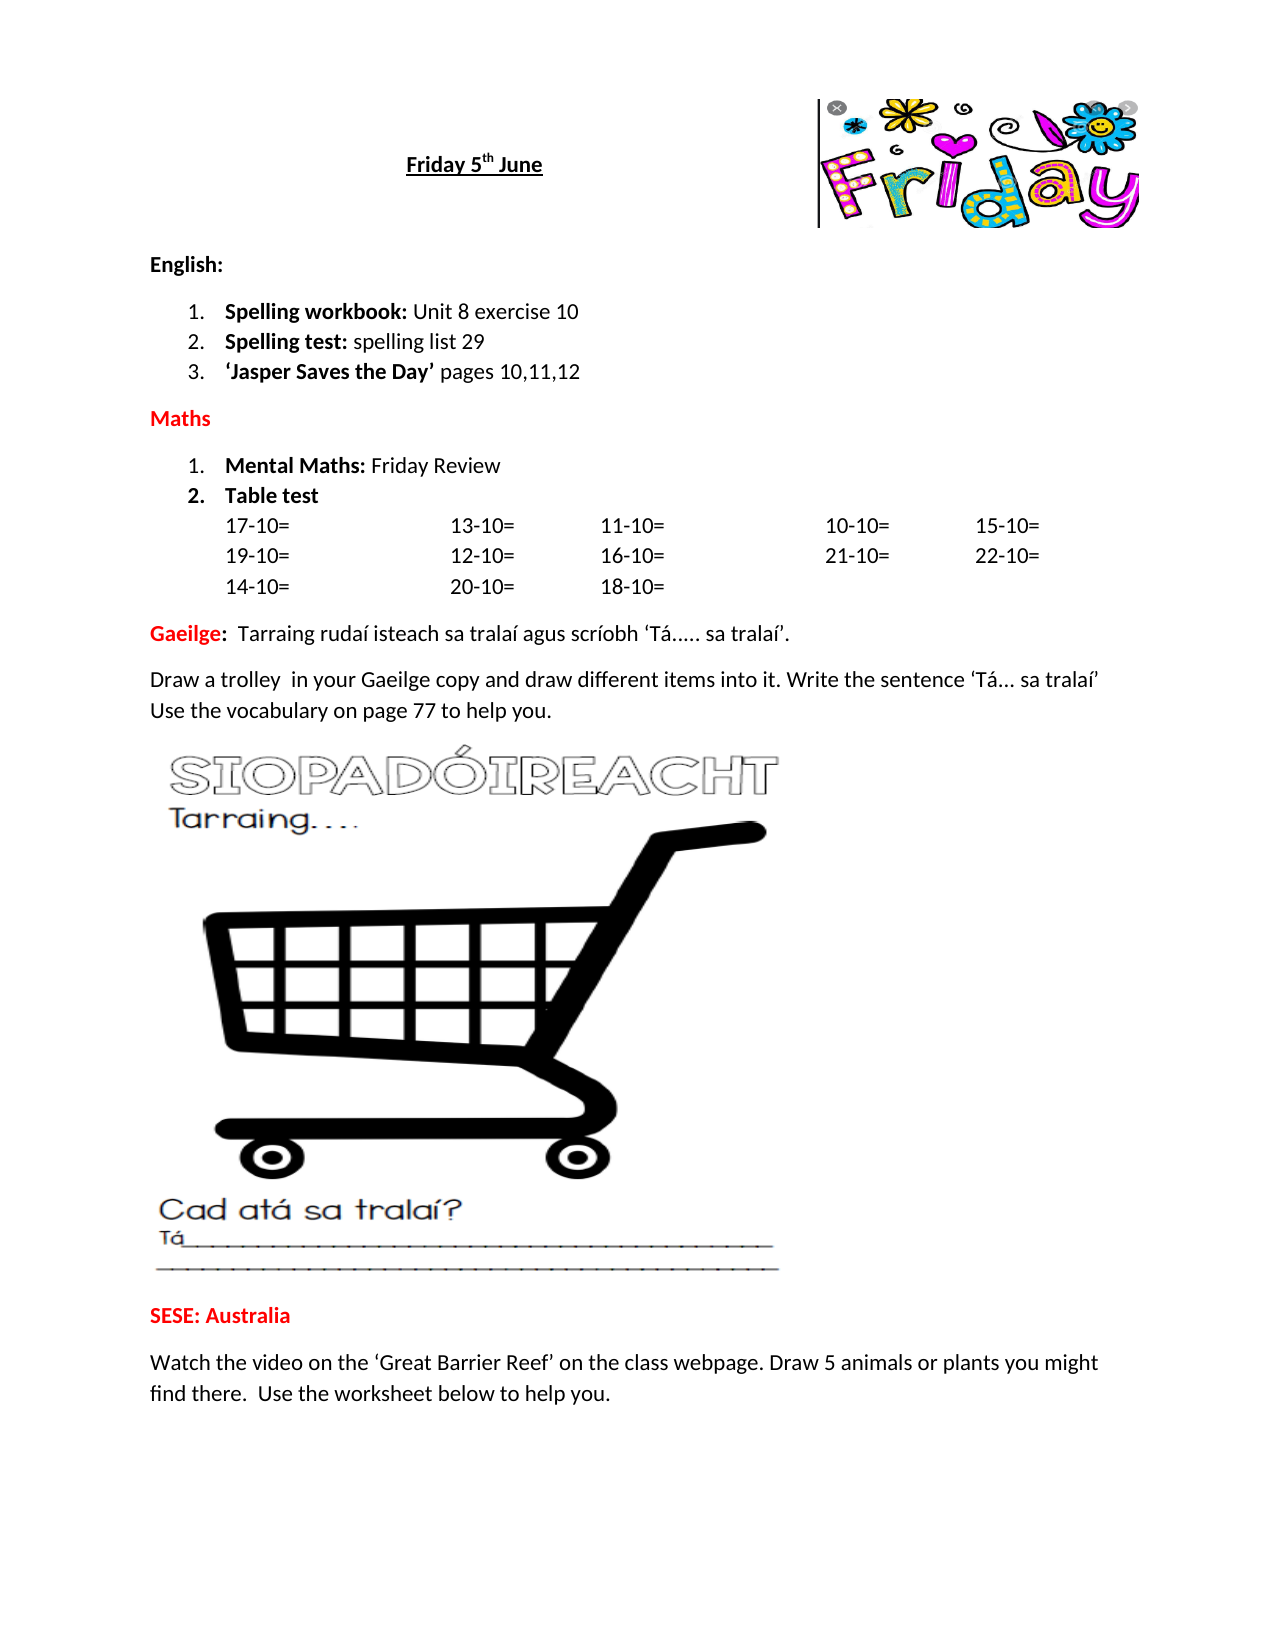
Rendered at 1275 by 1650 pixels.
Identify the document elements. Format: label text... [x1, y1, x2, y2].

list ‘Jasper Saves the Day’ pages 10,11,12 [187, 357, 1125, 385]
list Table test [187, 481, 1125, 509]
list Spelling test: spelling list 29 [187, 327, 1125, 355]
text English: [150, 250, 1125, 278]
list Spelling workbook: Unit 8 exercise 10 [187, 297, 1125, 325]
text Draw a trolley in your Gaeilge copy and draw different items into it. Write the sentence ‘Tá... sa tralaí’ Use the vocabulary on page 77 to help you. [150, 666, 1125, 724]
list Mental Maths: Friday Review [187, 451, 1125, 479]
list 14-10= 20-10= 18-10= [225, 572, 1125, 600]
list 19-10= 12-10= 16-10= 21-10= 22-10= [225, 542, 1125, 569]
text Gaeilge: Tarraing rudaí isteach sa tralaí agus scríobh ‘Tá..... sa tralaí’. [150, 619, 1125, 647]
picture [982, 220, 989, 226]
picture [972, 216, 979, 222]
text Maths [150, 404, 1125, 432]
text Friday 5th June [150, 150, 817, 178]
text SESE: Australia [150, 1302, 1125, 1329]
picture [150, 742, 787, 1283]
list 17-10= 13-10= 11-10= 10-10= 15-10= [225, 511, 1125, 539]
picture [1005, 196, 1017, 201]
picture [817, 99, 1139, 228]
picture [1007, 205, 1020, 210]
text Watch the video on the ‘Great Barrier Reef’ on the class webpage. Draw 5 animals or plants you might find there. Use the worksheet below to help you. [150, 1348, 1125, 1407]
